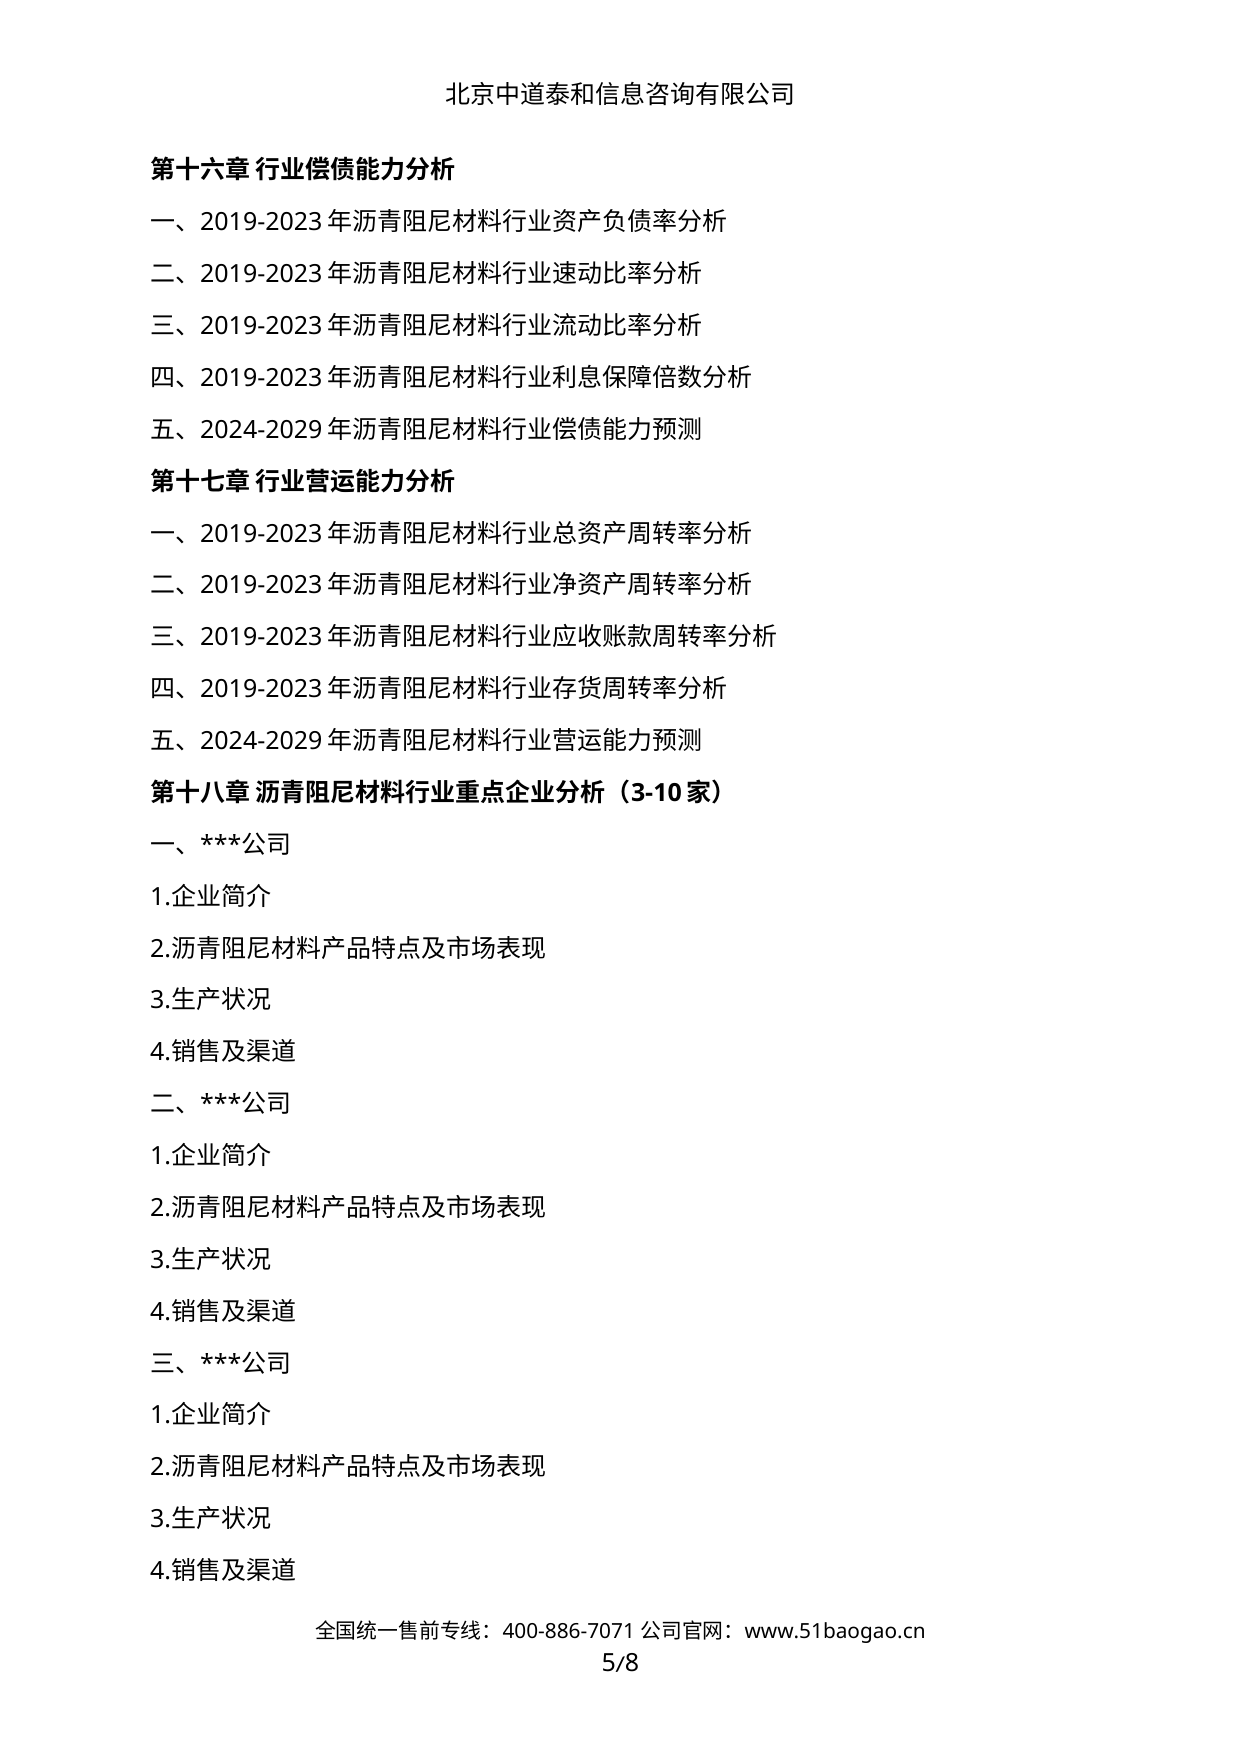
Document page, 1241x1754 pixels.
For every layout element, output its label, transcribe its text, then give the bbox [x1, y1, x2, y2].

text 二、***公司 [150, 1084, 1090, 1120]
text 1.企业简介 [150, 1136, 1090, 1172]
text 一、2019-2023年沥青阻尼材料行业资产负债率分析 [150, 202, 1090, 238]
text 四、2019-2023年沥青阻尼材料行业存货周转率分析 [150, 669, 1090, 705]
text 一、2019-2023年沥青阻尼材料行业总资产周转率分析 [150, 513, 1090, 549]
text 一、***公司 [150, 824, 1090, 861]
text 四、2019-2023年沥青阻尼材料行业利息保障倍数分析 [150, 357, 1090, 394]
text 3.生产状况 [150, 1239, 1090, 1276]
text 1.企业简介 [150, 1395, 1090, 1431]
text 2.沥青阻尼材料产品特点及市场表现 [150, 928, 1090, 964]
text 二、2019-2023年沥青阻尼材料行业速动比率分析 [150, 254, 1090, 290]
text 第十六章 行业偿债能力分析 [150, 150, 1090, 186]
text 2.沥青阻尼材料产品特点及市场表现 [150, 1447, 1090, 1483]
text 2.沥青阻尼材料产品特点及市场表现 [150, 1187, 1090, 1224]
text 三、2019-2023年沥青阻尼材料行业应收账款周转率分析 [150, 617, 1090, 653]
text 五、2024-2029年沥青阻尼材料行业偿债能力预测 [150, 409, 1090, 446]
text 4.销售及渠道 [150, 1032, 1090, 1068]
text 第十七章 行业营运能力分析 [150, 461, 1090, 497]
text 二、2019-2023年沥青阻尼材料行业净资产周转率分析 [150, 565, 1090, 601]
text 五、2024-2029年沥青阻尼材料行业营运能力预测 [150, 721, 1090, 757]
text 3.生产状况 [150, 1499, 1090, 1535]
text 第十八章 沥青阻尼材料行业重点企业分析（3-10家） [150, 772, 1090, 809]
text 4.销售及渠道 [150, 1291, 1090, 1327]
text 4.销售及渠道 [150, 1551, 1090, 1587]
text 三、***公司 [150, 1343, 1090, 1379]
text 1.企业简介 [150, 876, 1090, 912]
text 三、2019-2023年沥青阻尼材料行业流动比率分析 [150, 306, 1090, 342]
text 3.生产状况 [150, 980, 1090, 1016]
